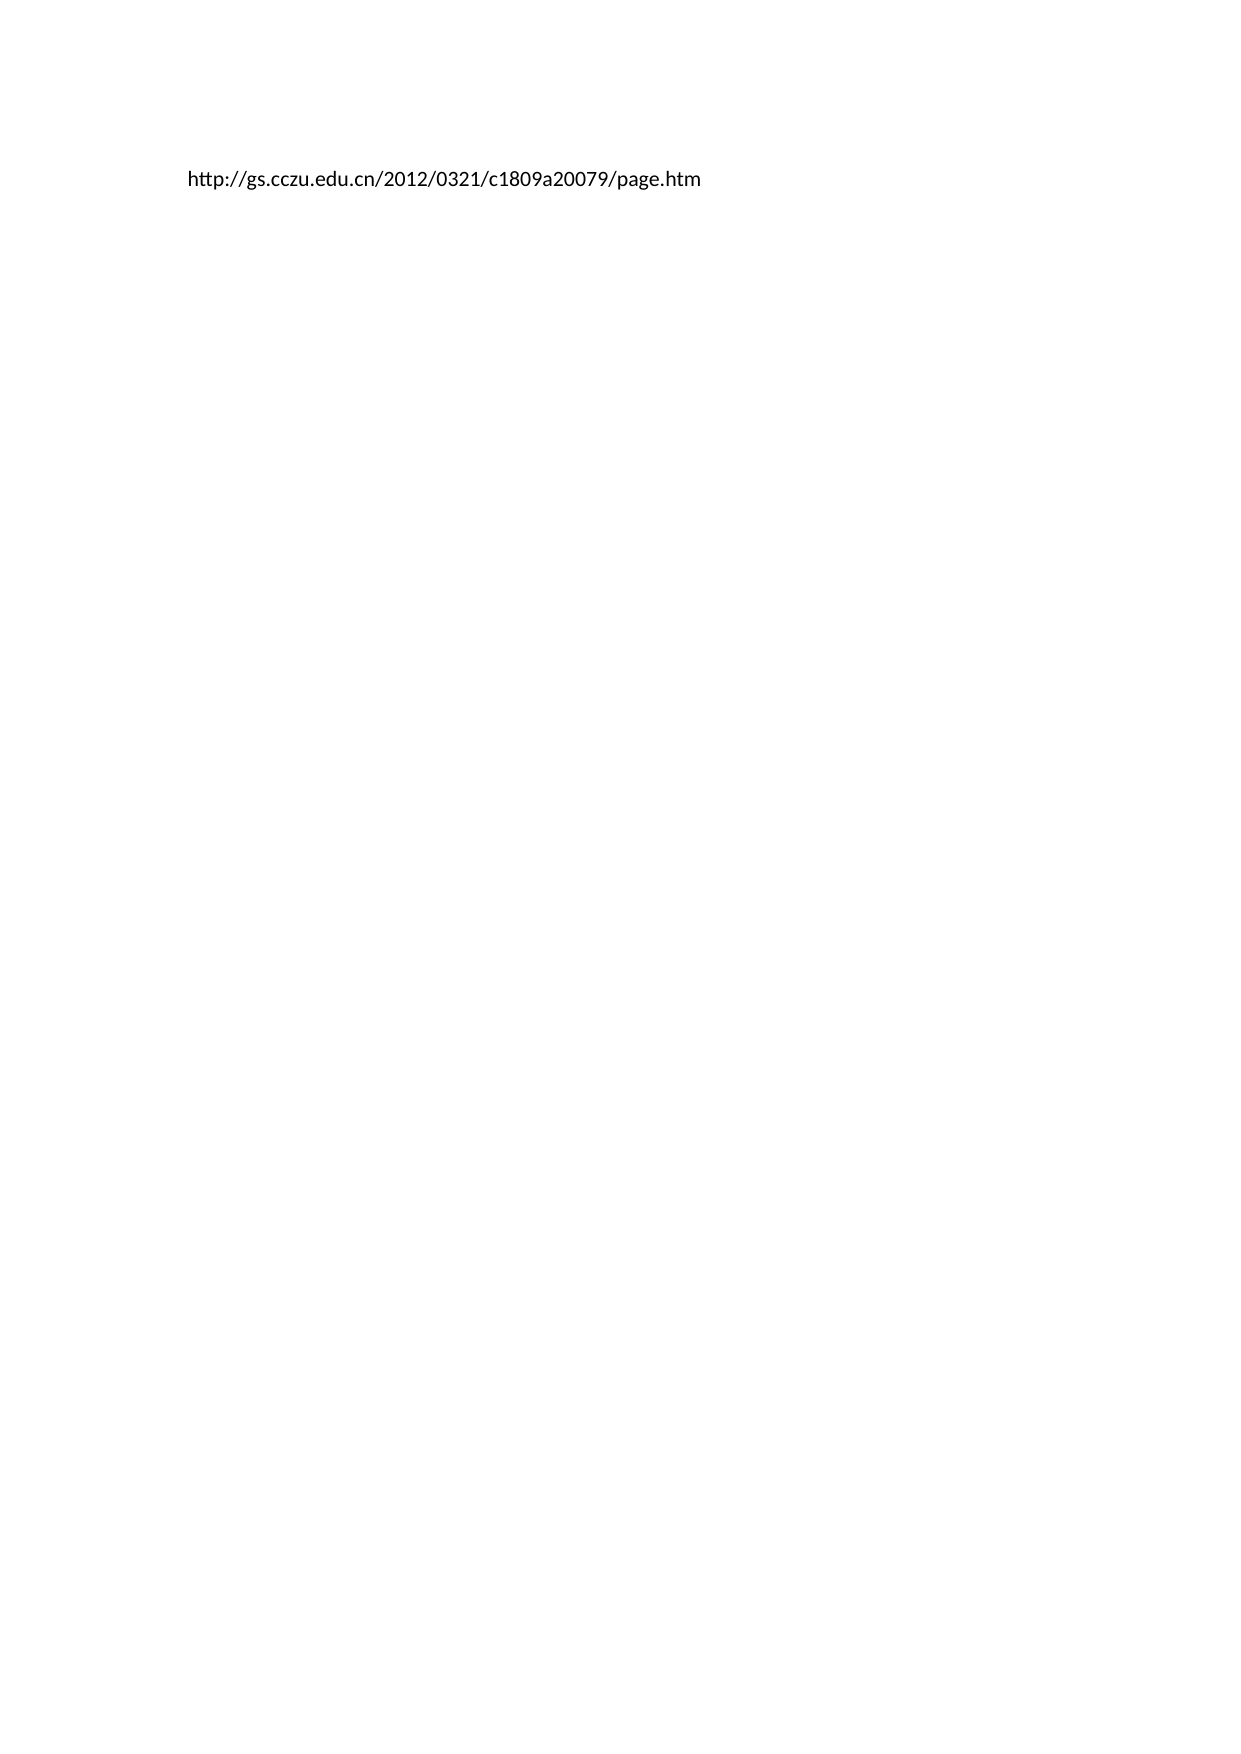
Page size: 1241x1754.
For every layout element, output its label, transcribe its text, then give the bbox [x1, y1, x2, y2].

text http://gs.cczu.edu.cn/2012/0321/c1809a20079/page.htm [187, 162, 1053, 194]
